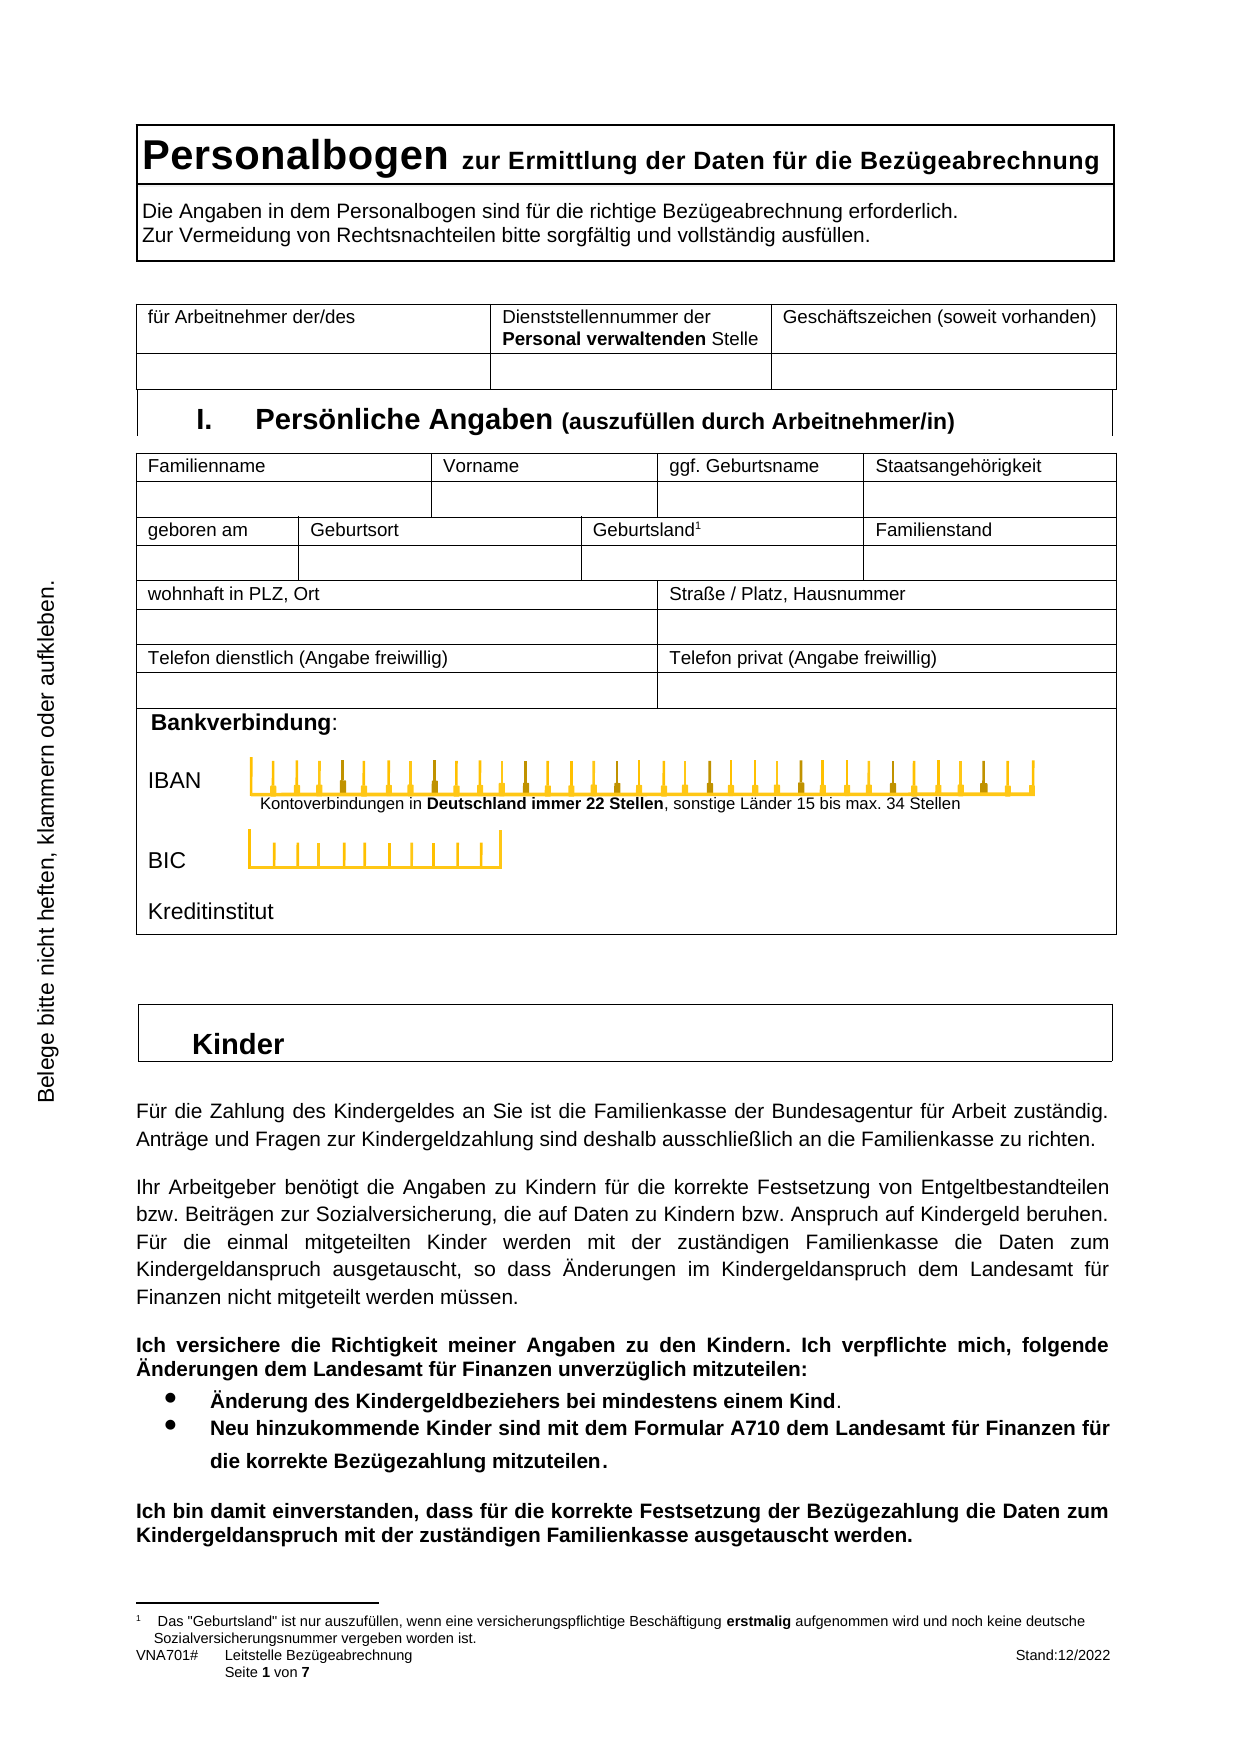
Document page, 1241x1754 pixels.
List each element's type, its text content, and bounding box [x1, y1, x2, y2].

table_cell [137, 673, 657, 708]
text Ich bin damit einverstanden, dass für die korrekte Festsetzung der Bezügezahlung die Daten zum Kindergeldanspruch mit der zuständigen Familienkasse ausgetauscht werden. [136, 1499, 1110, 1547]
table_cell [864, 546, 1116, 580]
table_cell [491, 354, 771, 389]
table_cell [658, 610, 1116, 644]
table_cell IBAN Kontoverbindungen in Deutschland immer 22 Stellen, sonstige Länder 15 bis max. 34 Stellen BIC Kreditinstitut [137, 709, 1116, 934]
table_cell Telefon privat (Angabe freiwillig) [658, 645, 1116, 672]
table_cell [137, 482, 431, 516]
table_cell [658, 482, 863, 516]
table_cell [658, 673, 1116, 708]
subtitle Persönliche Angaben (auszufüllen durch Arbeitnehmer/in) [138, 390, 1112, 436]
table_header Vorname [432, 454, 657, 481]
table_cell Straße / Platz, Hausnummer [658, 581, 1116, 608]
table_cell Telefon dienstlich (Angabe freiwillig) [137, 645, 657, 672]
table_cell wohnhaft in PLZ, Ort [137, 581, 657, 608]
table_header ggf. Geburtsname [658, 454, 863, 481]
text Kinder [139, 1005, 1112, 1061]
table_cell [137, 354, 490, 389]
table_cell [299, 546, 581, 580]
table_header Staatsangehörigkeit [864, 454, 1116, 481]
table_cell Familienstand [864, 518, 1116, 545]
text Ihr Arbeitgeber benötigt die Angaben zu Kindern für die korrekte Festsetzung von Entgeltbestandteilen bzw. Beiträgen zur Sozialversicherung, die auf Daten zu Kindern bzw. Anspruch auf Kindergeld beruhen. Für die einmal mitgeteilten Kinder werden mit der zuständigen Familienkasse die Daten zum Kindergeldanspruch ausgetauscht, so dass Änderungen im Kindergeldanspruch dem Landesamt für Finanzen nicht mitgeteilt werden müssen. [136, 1175, 1110, 1309]
text Für die Zahlung des Kindergeldes an Sie ist die Familienkasse der Bundesagentur für Arbeit zuständig. Anträge und Fragen zur Kindergeldzahlung sind deshalb ausschließlich an die Familienkasse zu richten. [136, 1099, 1110, 1150]
list Neu hinzukommende Kinder sind mit dem Formular A710 dem Landesamt für Finanzen für die korrekte Bezügezahlung mitzuteilen. [165, 1415, 1110, 1475]
table_header Geschäftszeichen (soweit vorhanden) [772, 305, 1116, 353]
text Die Angaben in dem Personalbogen sind für die richtige Bezügeabrechnung erforderlich. Zur Vermeidung von Rechtsnachteilen bitte sorgfältig und vollständig ausfüllen. [138, 187, 1113, 260]
table_header für Arbeitnehmer der/des [137, 305, 490, 353]
list Änderung des Kindergeldbeziehers bei mindestens einem Kind. [165, 1381, 1110, 1415]
table_cell Geburtsland [582, 518, 863, 545]
table_header Dienststellennummer der Personal verwaltenden Stelle [491, 305, 771, 353]
table_cell [137, 546, 298, 580]
table_cell Geburtsort [299, 518, 581, 545]
table_cell [432, 482, 657, 516]
table_header Familienname [137, 454, 431, 481]
text Ich versichere die Richtigkeit meiner Angaben zu den Kindern. Ich verpflichte mich, folgende Änderungen dem Landesamt für Finanzen unverzüglich mitzuteilen: [136, 1333, 1110, 1381]
table_cell [864, 482, 1116, 516]
table_cell [772, 354, 1116, 389]
table_cell [582, 546, 863, 580]
table_cell geboren am [137, 518, 298, 545]
table_cell [137, 610, 657, 644]
title Personalbogen zur Ermittlung der Daten für die Bezügeabrechnung [138, 126, 1113, 183]
